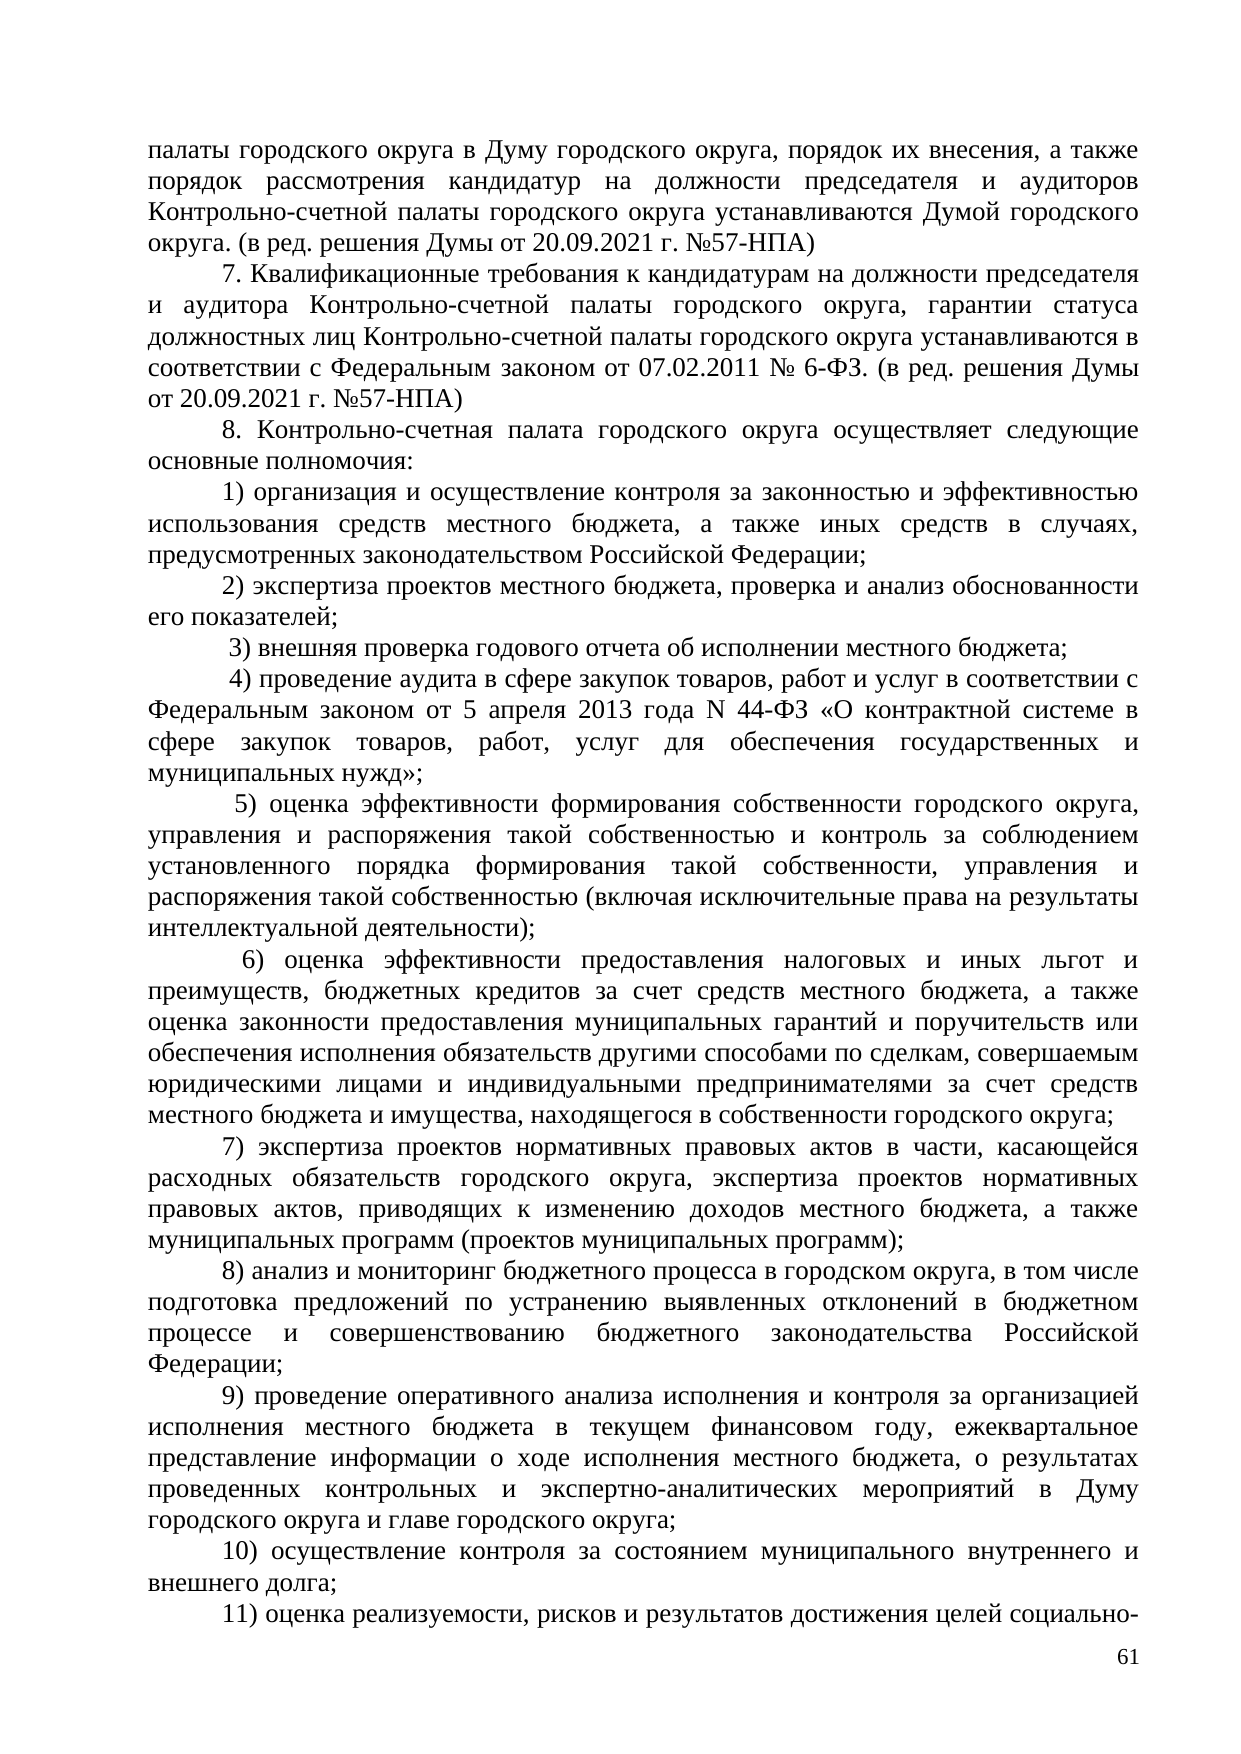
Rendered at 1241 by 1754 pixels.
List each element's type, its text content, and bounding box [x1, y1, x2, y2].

text 4) проведение аудита в сфере закупок товаров, работ и услуг в соответствии с Федеральным законом от 5 апреля 2013 года N 44-ФЗ «О контрактной системе в сфере закупок товаров, работ, услуг для обеспечения государственных и муниципальных нужд»; [148, 662, 1140, 787]
text 2) экспертиза проектов местного бюджета, проверка и анализ обоснованности его показателей; [148, 569, 1140, 631]
text 3) внешняя проверка годового отчета об исполнении местного бюджета; [148, 631, 1140, 662]
text 8. Контрольно-счетная палата городского округа осуществляет следующие основные полномочия: [148, 413, 1140, 476]
text 9) проведение оперативного анализа исполнения и контроля за организацией исполнения местного бюджета в текущем финансовом году, ежеквартальное представление информации о ходе исполнения местного бюджета, о результатах проведенных контрольных и экспертно-аналитических мероприятий в Думу городского округа и главе городского округа; [148, 1379, 1140, 1534]
text 7. Квалификационные требования к кандидатурам на должности председателя и аудитора Контрольно-счетной палаты городского округа, гарантии статуса должностных лиц Контрольно-счетной палаты городского округа устанавливаются в соответствии с Федеральным законом от 07.02.2011 № 6-ФЗ. (в ред. решения Думы от 20.09.2021 г. №57-НПА) [148, 257, 1140, 413]
text 1) организация и осуществление контроля за законностью и эффективностью использования средств местного бюджета, а также иных средств в случаях, предусмотренных законодательством Российской Федерации; [148, 476, 1140, 569]
text 5) оценка эффективности формирования собственности городского округа, управления и распоряжения такой собственностью и контроль за соблюдением установленного порядка формирования такой собственности, управления и распоряжения такой собственностью (включая исключительные права на результаты интеллектуальной деятельности); [148, 787, 1140, 943]
text 8) анализ и мониторинг бюджетного процесса в городском округа, в том числе подготовка предложений по устранению выявленных отклонений в бюджетном процессе и совершенствованию бюджетного законодательства Российской Федерации; [148, 1254, 1140, 1379]
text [148, 133, 1140, 257]
text 6) оценка эффективности предоставления налоговых и иных льгот и преимуществ, бюджетных кредитов за счет средств местного бюджета, а также оценка законности предоставления муниципальных гарантий и поручительств или обеспечения исполнения обязательств другими способами по сделкам, совершаемым юридическими лицами и индивидуальными предпринимателями за счет средств местного бюджета и имущества, находящегося в собственности городского округа; [148, 943, 1140, 1129]
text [148, 1597, 1140, 1628]
text 7) экспертиза проектов нормативных правовых актов в части, касающейся расходных обязательств городского округа, экспертиза проектов нормативных правовых актов, приводящих к изменению доходов местного бюджета, а также муниципальных программ (проектов муниципальных программ); [148, 1129, 1140, 1254]
text 10) осуществление контроля за состоянием муниципального внутреннего и внешнего долга; [148, 1534, 1140, 1597]
